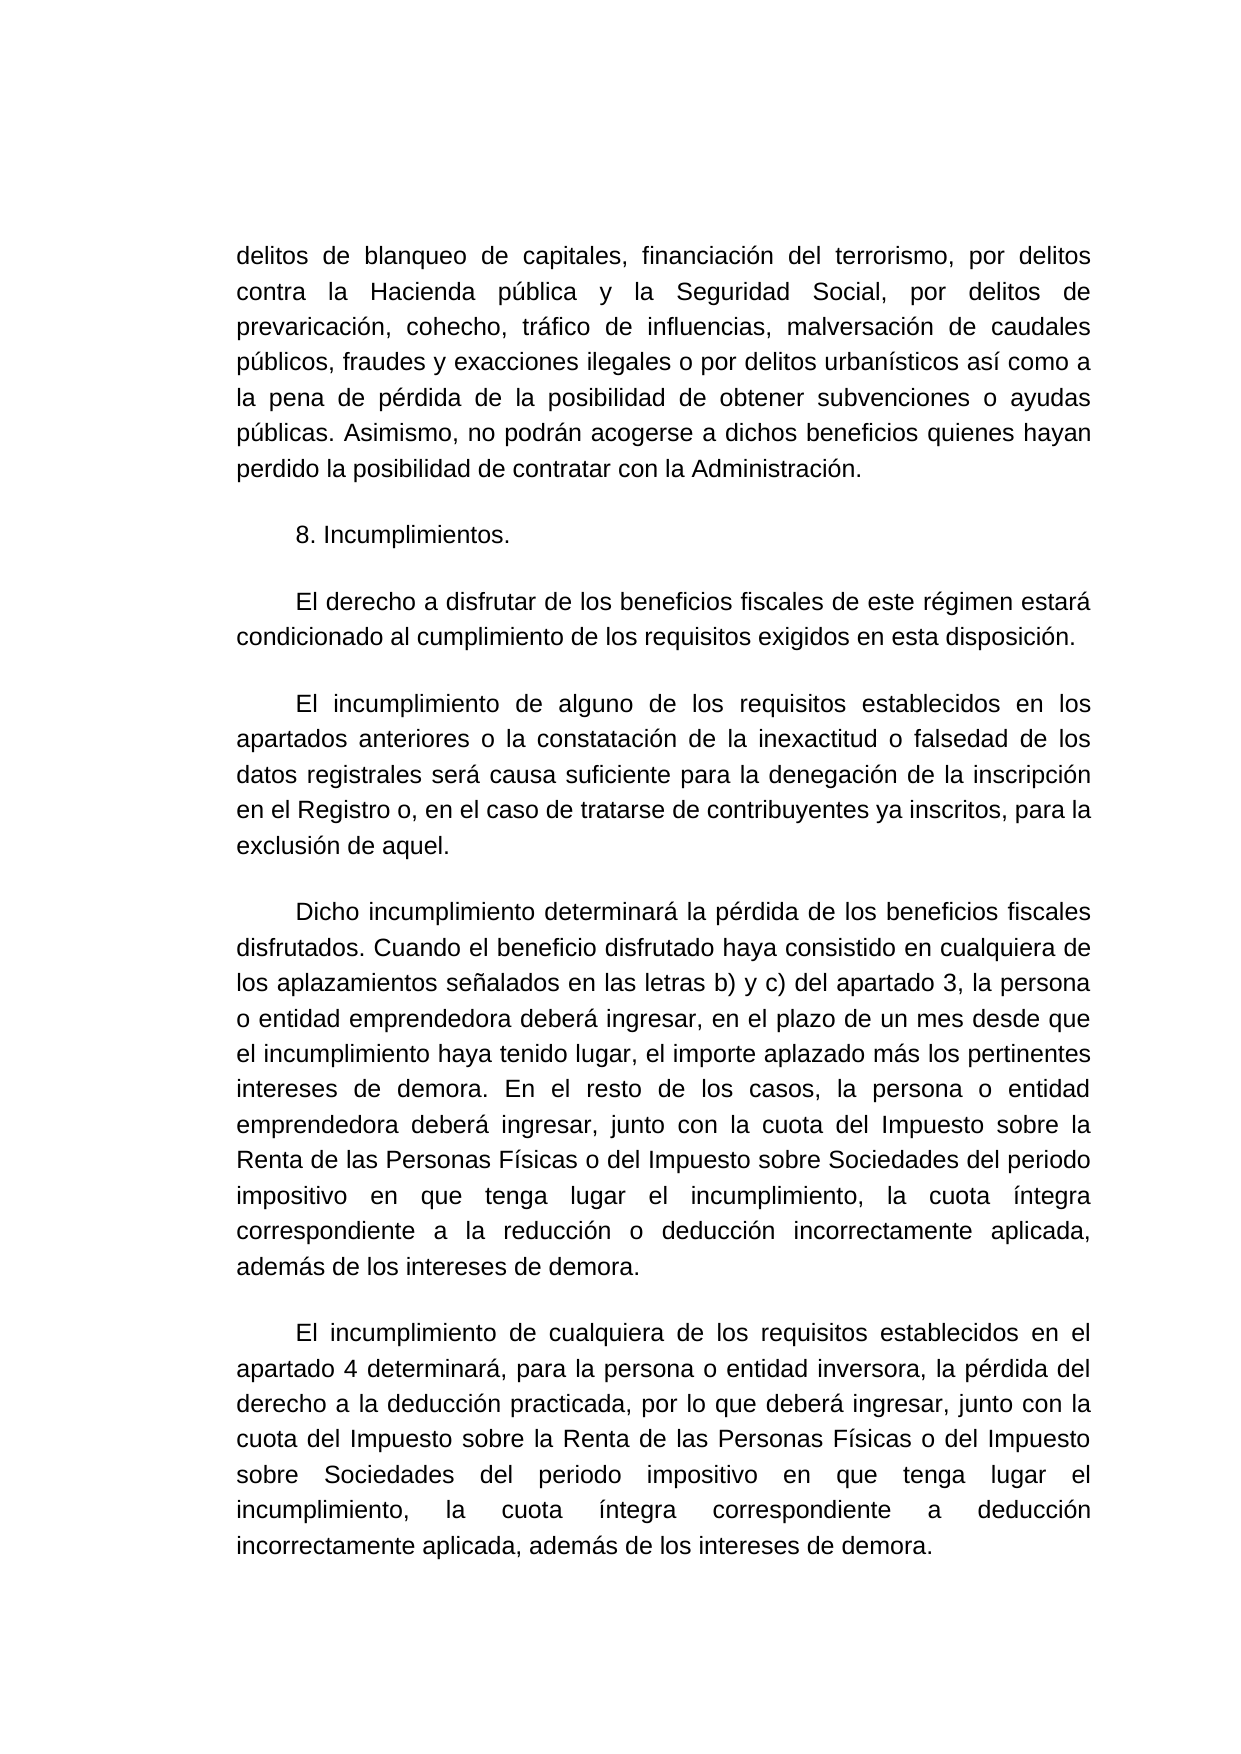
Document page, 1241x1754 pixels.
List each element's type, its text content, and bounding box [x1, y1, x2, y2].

text El derecho a disfrutar de los beneficios fiscales de este régimen estará condicionado al cumplimiento de los requisitos exigidos en esta disposición. [236, 582, 1092, 653]
text Dicho incumplimiento determinará la pérdida de los beneficios fiscales disfrutados. Cuando el beneficio disfrutado haya consistido en cualquiera de los aplazamientos señalados en las letras b) y c) del apartado 3, la persona o entidad emprendedora deberá ingresar, en el plazo de un mes desde que el incumplimiento haya tenido lugar, el importe aplazado más los pertinentes intereses de demora. En el resto de los casos, la persona o entidad emprendedora deberá ingresar, junto con la cuota del Impuesto sobre la Renta de las Personas Físicas o del Impuesto sobre Sociedades del periodo impositivo en que tenga lugar el incumplimiento, la cuota íntegra correspondiente a la reducción o deducción incorrectamente aplicada, además de los intereses de demora. [236, 892, 1092, 1282]
text El incumplimiento de cualquiera de los requisitos establecidos en el apartado 4 determinará, para la persona o entidad inversora, la pérdida del derecho a la deducción practicada, por lo que deberá ingresar, junto con la cuota del Impuesto sobre la Renta de las Personas Físicas o del Impuesto sobre Sociedades del periodo impositivo en que tenga lugar el incumplimiento, la cuota íntegra correspondiente a deducción incorrectamente aplicada, además de los intereses de demora. [236, 1313, 1092, 1561]
text 8. Incumplimientos. [236, 515, 1092, 551]
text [236, 236, 1092, 484]
text El incumplimiento de alguno de los requisitos establecidos en los apartados anteriores o la constatación de la inexactitud o falsedad de los datos registrales será causa suficiente para la denegación de la inscripción en el Registro o, en el caso de tratarse de contribuyentes ya inscritos, para la exclusión de aquel. [236, 684, 1092, 861]
